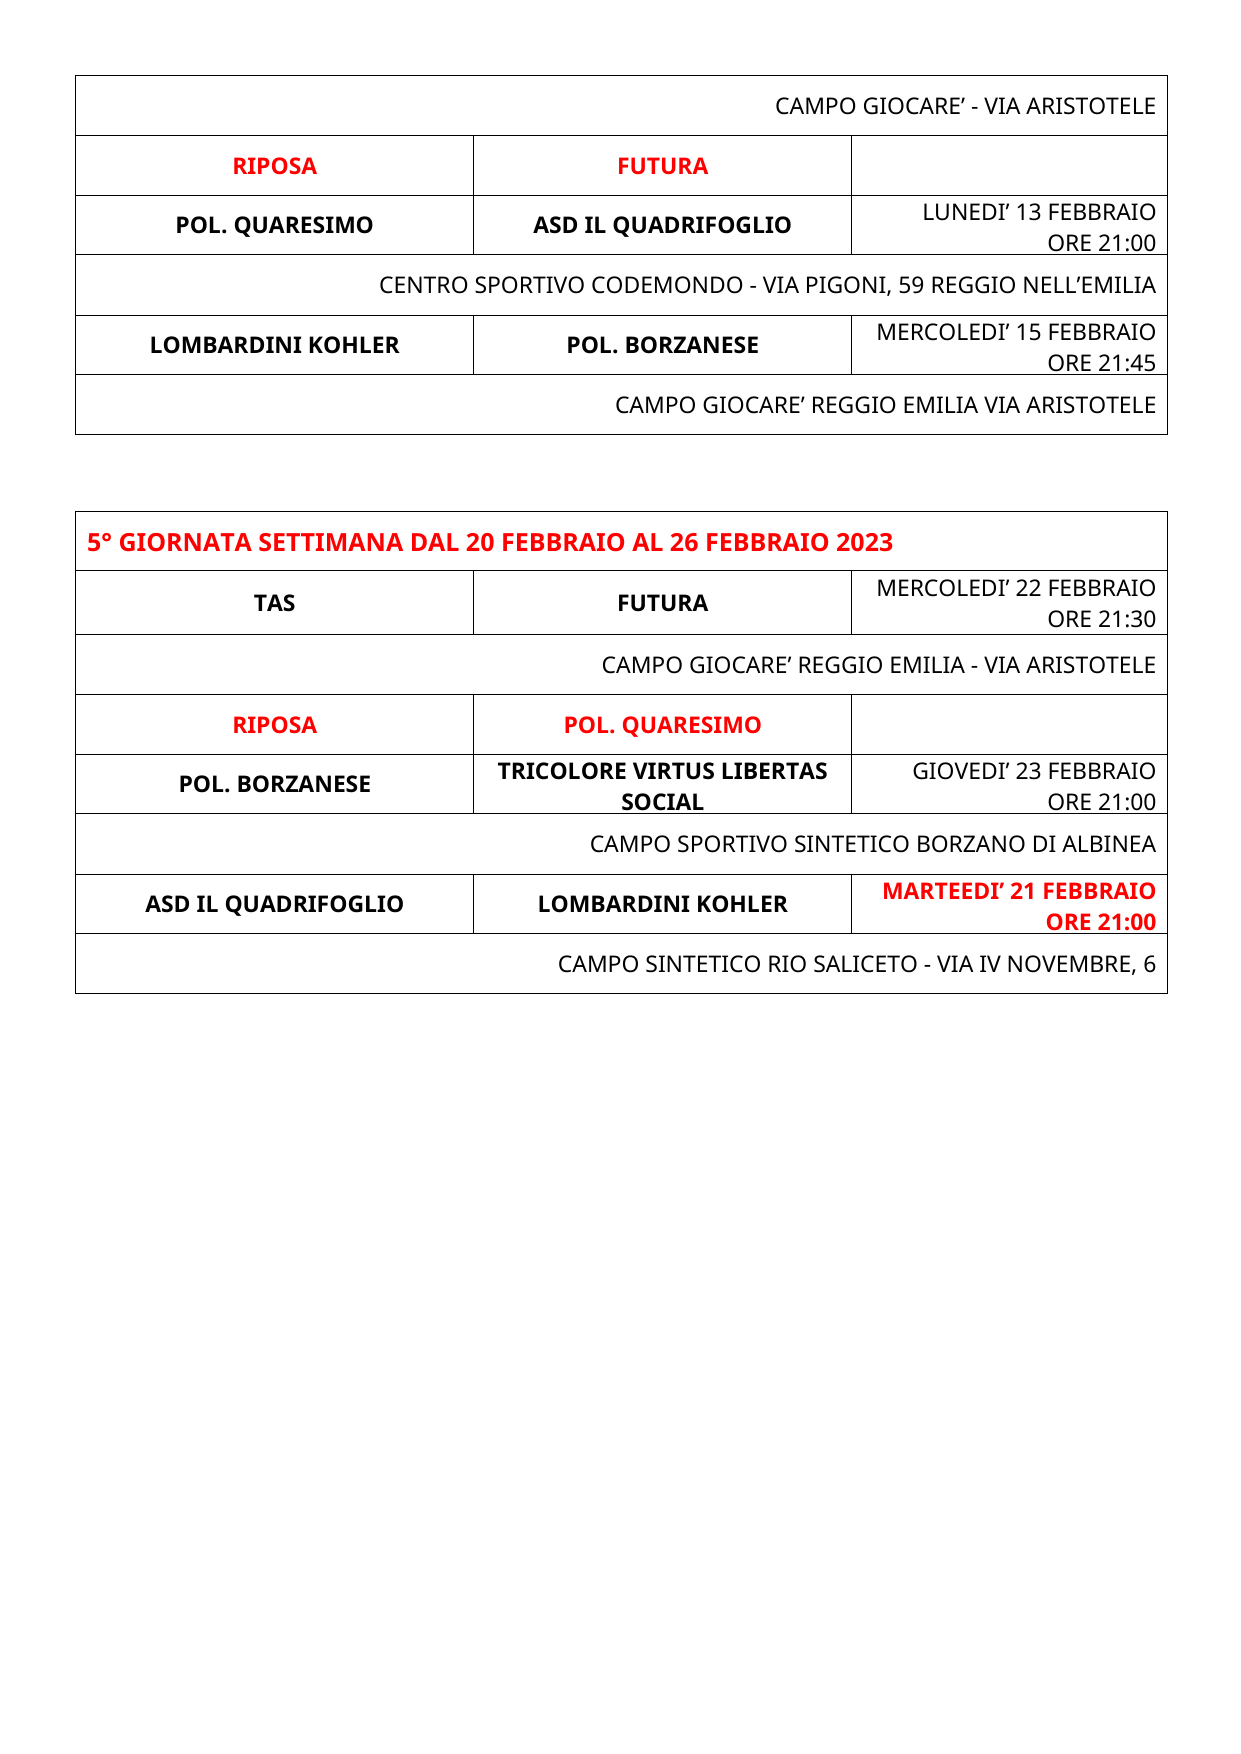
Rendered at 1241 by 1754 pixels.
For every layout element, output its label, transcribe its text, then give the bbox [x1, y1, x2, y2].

table_cell LOMBARDINI KOHLER [474, 875, 851, 933]
table_cell POL. BORZANESE [76, 755, 473, 813]
table_cell TAS [76, 571, 473, 634]
table_cell FUTURA [474, 136, 851, 195]
table_cell LUNEDI’ 13 FEBBRAIO ORE 21:00 [852, 196, 1167, 254]
table_header 5° GIORNATA SETTIMANA DAL 20 FEBBRAIO AL 26 FEBBRAIO 2023 [76, 512, 1167, 570]
table_cell MERCOLEDI’ 22 FEBBRAIO ORE 21:30 [852, 571, 1167, 634]
table_cell RIPOSA [76, 136, 473, 195]
table_cell POL. BORZANESE [474, 316, 851, 374]
table_cell CAMPO GIOCARE’ REGGIO EMILIA VIA ARISTOTELE [76, 375, 1167, 434]
table_cell RIPOSA [76, 695, 473, 754]
table_cell ASD IL QUADRIFOGLIO [474, 196, 851, 254]
table_cell ASD IL QUADRIFOGLIO [76, 875, 473, 933]
table_cell CAMPO SPORTIVO SINTETICO BORZANO DI ALBINEA [76, 814, 1167, 873]
table_cell MERCOLEDI’ 15 FEBBRAIO ORE 21:45 [852, 316, 1167, 374]
table_cell [852, 695, 1167, 754]
table_cell MARTEEDI’ 21 FEBBRAIO ORE 21:00 [852, 875, 1167, 933]
table_cell CAMPO GIOCARE’ REGGIO EMILIA - VIA ARISTOTELE [76, 635, 1167, 694]
table_cell GIOVEDI’ 23 FEBBRAIO ORE 21:00 [852, 755, 1167, 813]
table_cell [852, 136, 1167, 195]
table_cell LOMBARDINI KOHLER [76, 316, 473, 374]
table_cell POL. QUARESIMO [474, 695, 851, 754]
table_cell CAMPO SINTETICO RIO SALICETO - VIA IV NOVEMBRE, 6 [76, 934, 1167, 993]
table_cell POL. QUARESIMO [76, 196, 473, 254]
table_cell CAMPO GIOCARE’ - VIA ARISTOTELE [76, 76, 1167, 135]
table_cell TRICOLORE VIRTUS LIBERTAS SOCIAL [474, 755, 851, 813]
table_cell FUTURA [474, 571, 851, 634]
table_cell CENTRO SPORTIVO CODEMONDO - VIA PIGONI, 59 REGGIO NELL’EMILIA [76, 255, 1167, 314]
